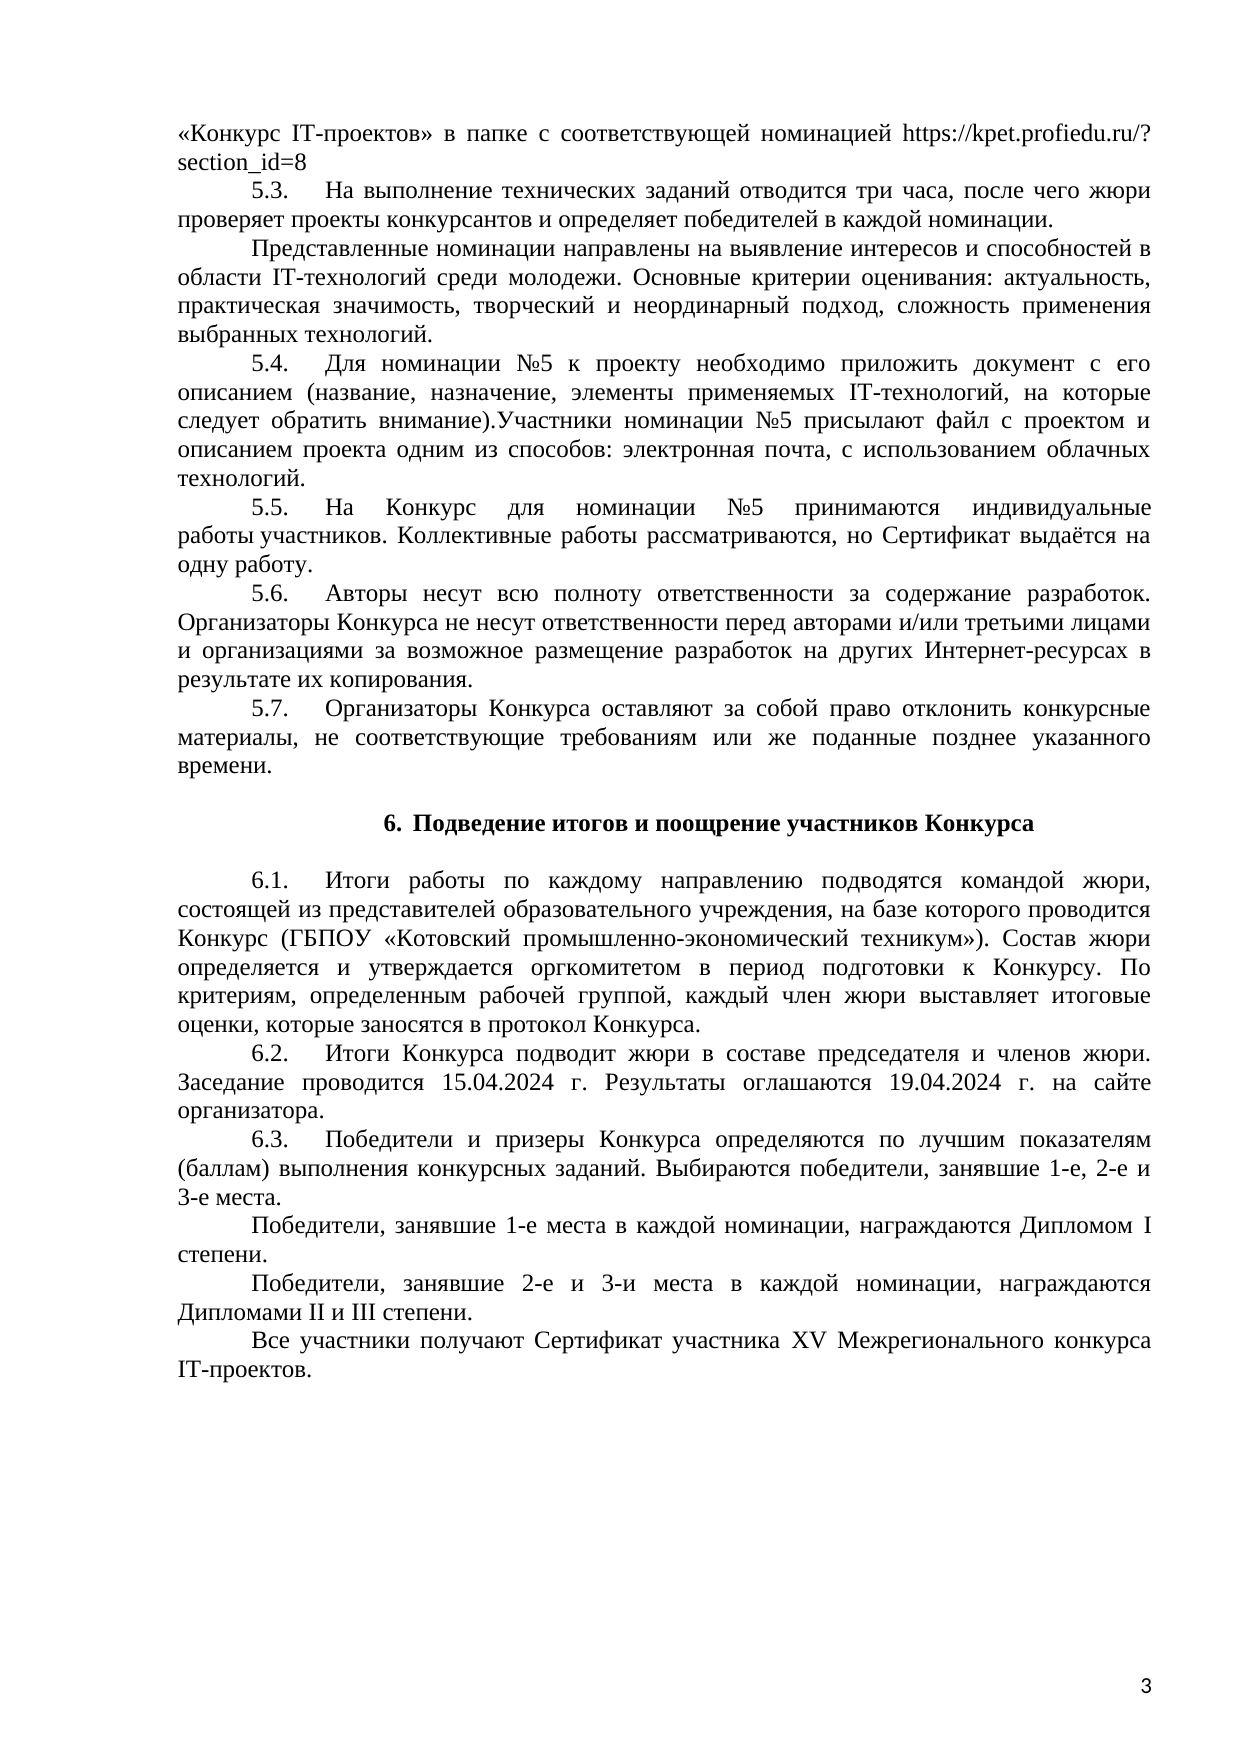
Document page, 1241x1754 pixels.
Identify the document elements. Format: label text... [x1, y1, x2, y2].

list На Конкурс для номинации №5 принимаются индивидуальные работы участников. Коллективные работы рассматриваются, но Сертификат выдаётся на одну работу. [177, 492, 1152, 578]
list Подведение итогов и поощрение участников Конкурса [266, 808, 1152, 837]
list Авторы несут всю полноту ответственности за содержание разработок. Организаторы Конкурса не несут ответственности перед авторами и/или третьими лицами и организациями за возможное размещение разработок на других Интернет-ресурсах в результате их копирования. [177, 578, 1152, 693]
text Победители, занявшие 2-е и 3-и места в каждой номинации, награждаются Дипломами II и III степени. [177, 1268, 1152, 1326]
list На выполнение технических заданий отводится три часа, после чего жюри проверяет проекты конкурсантов и определяет победителей в каждой номинации. [177, 176, 1152, 233]
list Победители и призеры Конкурса определяются по лучшим показателям (баллам) выполнения конкурсных заданий. Выбираются победители, занявшие 1-е, 2-е и 3-е места. [177, 1124, 1152, 1211]
list Итоги Конкурса подводит жюри в составе председателя и членов жюри. Заседание проводится 15.04.2024 г. Результаты оглашаются 19.04.2024 г. на сайте организатора. [177, 1038, 1152, 1124]
list Организаторы Конкурса оставляют за собой право отклонить конкурсные материалы, не соответствующие требованиям или же поданные позднее указанного времени. [177, 693, 1152, 779]
text Победители, занявшие 1-е места в каждой номинации, награждаются Дипломом I степени. [177, 1211, 1152, 1268]
list Для номинации №5 к проекту необходимо приложить документ с его описанием (название, назначение, элементы применяемых IT-технологий, на которые следует обратить внимание).Участники номинации №5 присылают файл с проектом и описанием проекта одним из способов: электронная почта, с использованием облачных технологий. [177, 348, 1152, 492]
text Представленные номинации направлены на выявление интересов и способностей в области IT-технологий среди молодежи. Основные критерии оценивания: актуальность, практическая значимость, творческий и неординарный подход, сложность применения выбранных технологий. [177, 233, 1152, 348]
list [177, 118, 1152, 176]
text Все участники получают Сертификат участника XV Межрегионального конкурса IT-проектов. [177, 1326, 1152, 1383]
list Итоги работы по каждому направлению подводятся командой жюри, состоящей из представителей образовательного учреждения, на базе которого проводится Конкурс (ГБПОУ «Котовский промышленно-экономический техникум»). Состав жюри определяется и утверждается оргкомитетом в период подготовки к Конкурсу. По критериям, определенным рабочей группой, каждый член жюри выставляет итоговые оценки, которые заносятся в протокол Конкурса. [177, 866, 1152, 1038]
